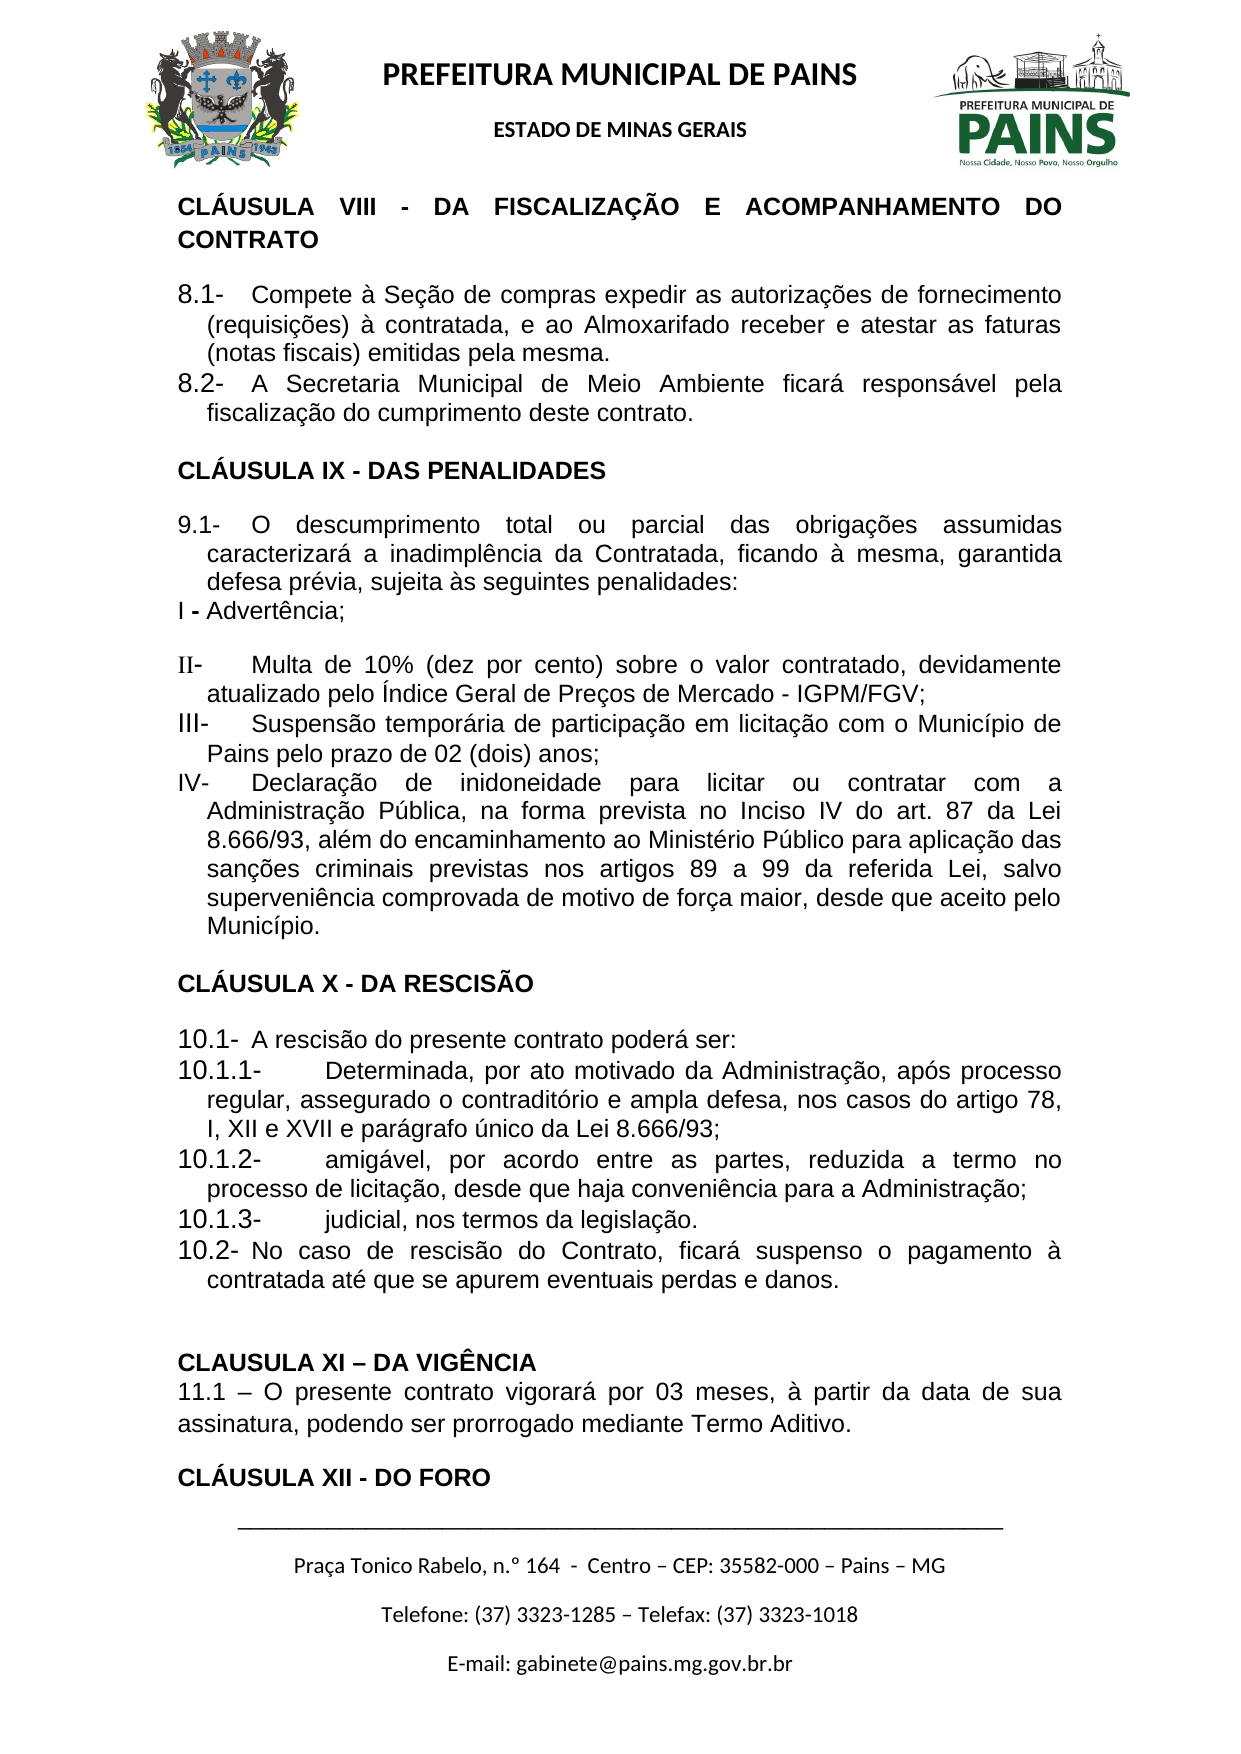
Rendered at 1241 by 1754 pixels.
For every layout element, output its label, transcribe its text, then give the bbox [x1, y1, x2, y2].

text CLÁUSULA X - DA RESCISÃO [177, 969, 1063, 997]
list Compete à Seção de compras expedir as autorizações de fornecimento (requisições) à contratada, e ao Almoxarifado receber e atestar as faturas (notas fiscais) emitidas pela mesma. [177, 278, 1063, 367]
list Determinada, por ato motivado da Administração, após processo regular, assegurado o contraditório e ampla defesa, nos casos do artigo 78, I, XII e XVII e parágrafo único da Lei 8.666/93; [177, 1054, 1063, 1143]
text I - Advertência; [177, 596, 1063, 625]
text CLÁUSULA XII - DO FORO [177, 1463, 1063, 1492]
list Multa de 10% (dez por cento) sobre o valor contratado, devidamente atualizado pelo Índice Geral de Preços de Mercado - IGPM/FGV; [177, 650, 1063, 707]
picture [929, 28, 1143, 176]
subtitle CLAUSULA XI – DA VIGÊNCIA [177, 1348, 1063, 1376]
list No caso de rescisão do Contrato, ficará suspenso o pagamento à contratada até que se apurem eventuais perdas e danos. [177, 1234, 1063, 1294]
list judicial, nos termos da legislação. [177, 1203, 1063, 1234]
list A rescisão do presente contrato poderá ser: [177, 1023, 1063, 1054]
list O descumprimento total ou parcial das obrigações assumidas caracterizará a inadimplência da Contratada, ficando à mesma, garantida defesa prévia, sujeita às seguintes penalidades: [177, 510, 1063, 596]
text CLÁUSULA IX - DAS PENALIDADES [177, 456, 1063, 485]
text 11.1 – O presente contrato vigorará por 03 meses, à partir da data de sua assinatura, podendo ser prorrogado mediante Termo Aditivo. [177, 1376, 1063, 1438]
list Suspensão temporária de participação em licitação com o Município de Pains pelo prazo de 02 (dois) anos; [177, 707, 1063, 767]
list A Secretaria Municipal de Meio Ambiente ficará responsável pela fiscalização do cumprimento deste contrato. [177, 367, 1063, 427]
list Declaração de inidoneidade para licitar ou contratar com a Administração Pública, na forma prevista no Inciso IV do art. 87 da Lei 8.666/93, além do encaminhamento ao Ministério Público para aplicação das sanções criminais previstas nos artigos 89 a 99 da referida Lei, salvo superveniência comprovada de motivo de força maior, desde que aceito pelo Município. [177, 767, 1063, 940]
text CLÁUSULA VIII - DA FISCALIZAÇÃO E ACOMPANHAMENTO DO CONTRATO [177, 192, 1063, 253]
list amigável, por acordo entre as partes, reduzida a termo no processo de licitação, desde que haja conveniência para a Administração; [177, 1143, 1063, 1203]
